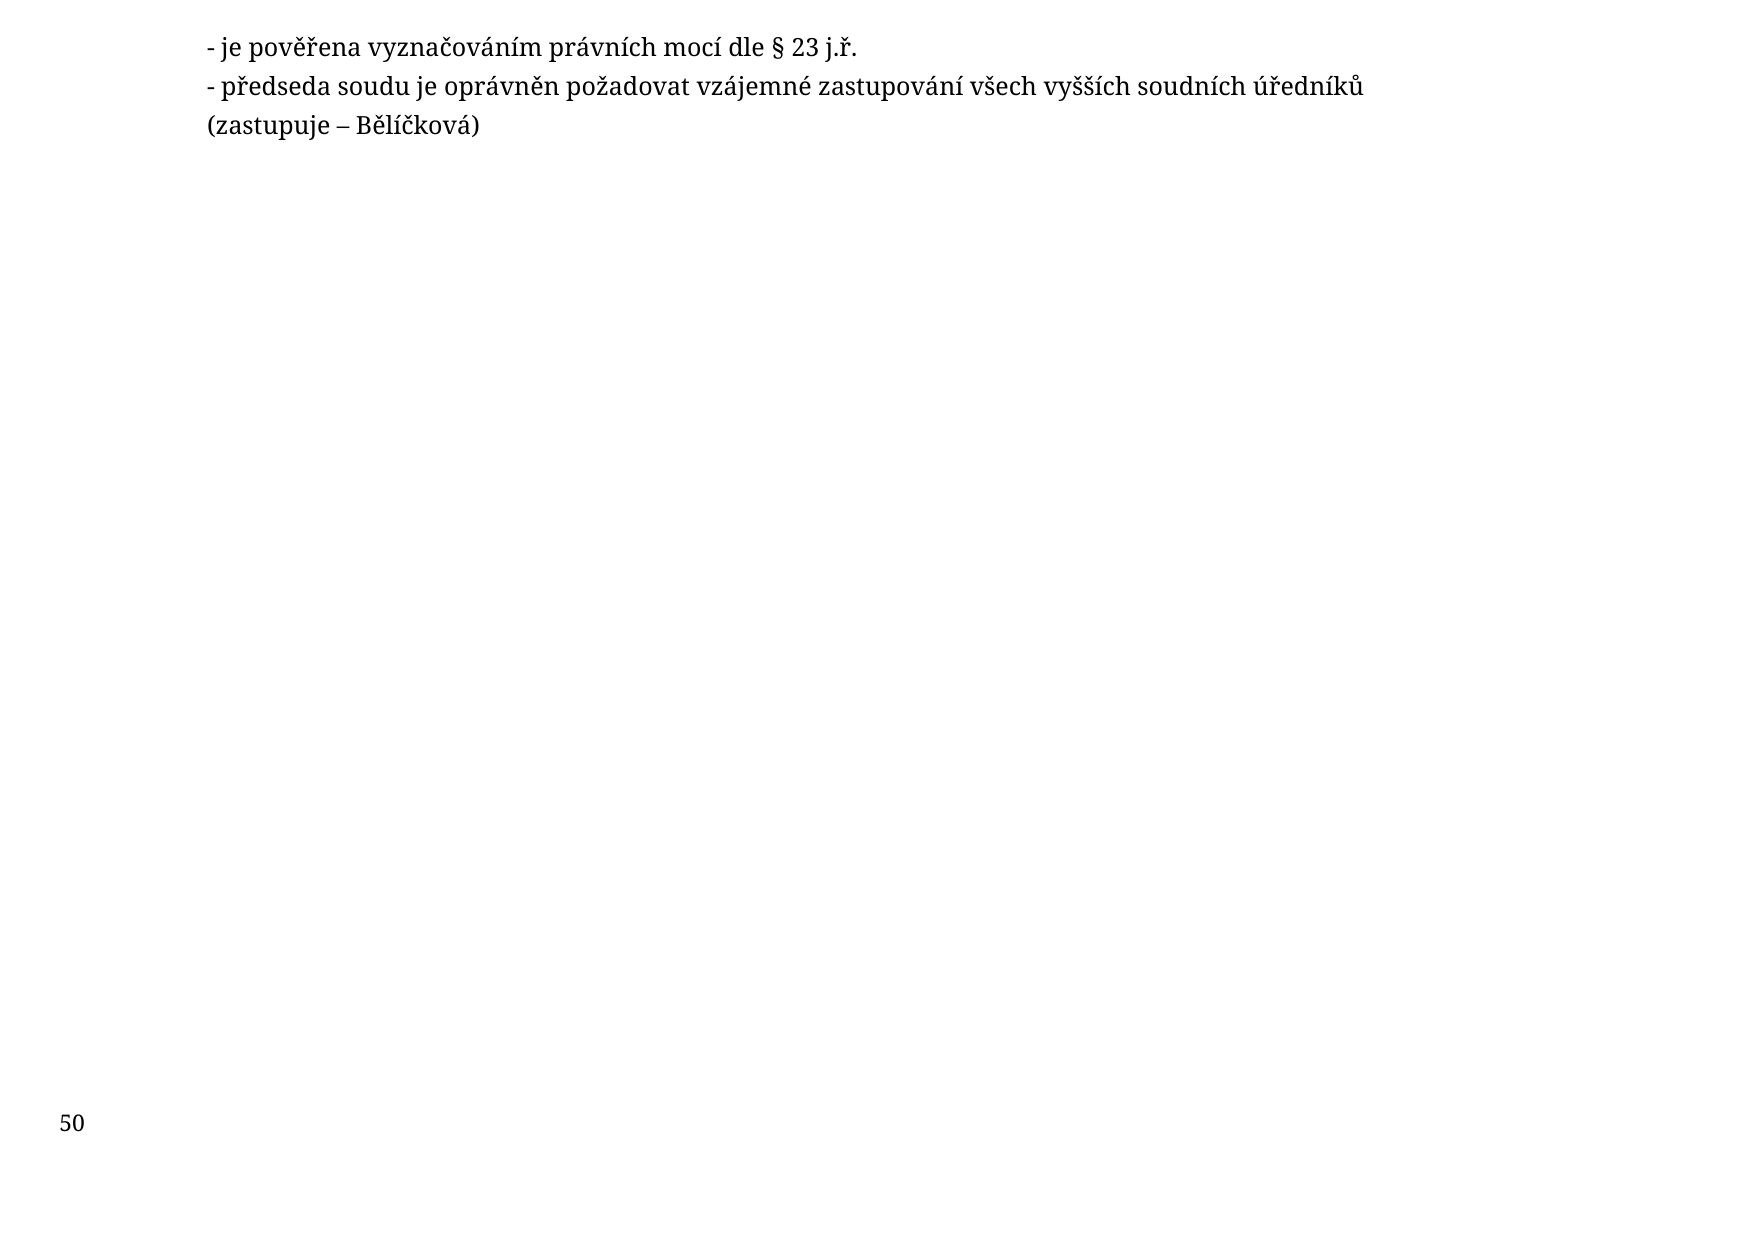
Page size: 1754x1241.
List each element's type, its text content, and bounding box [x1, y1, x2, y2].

text (zastupuje – Bělíčková) [207, 108, 1695, 142]
text - je pověřena vyznačováním právních mocí dle § 23 j.ř. [207, 29, 1695, 64]
text - předseda soudu je oprávněn požadovat vzájemné zastupování všech vyšších soudních úředníků [59, 69, 1695, 103]
